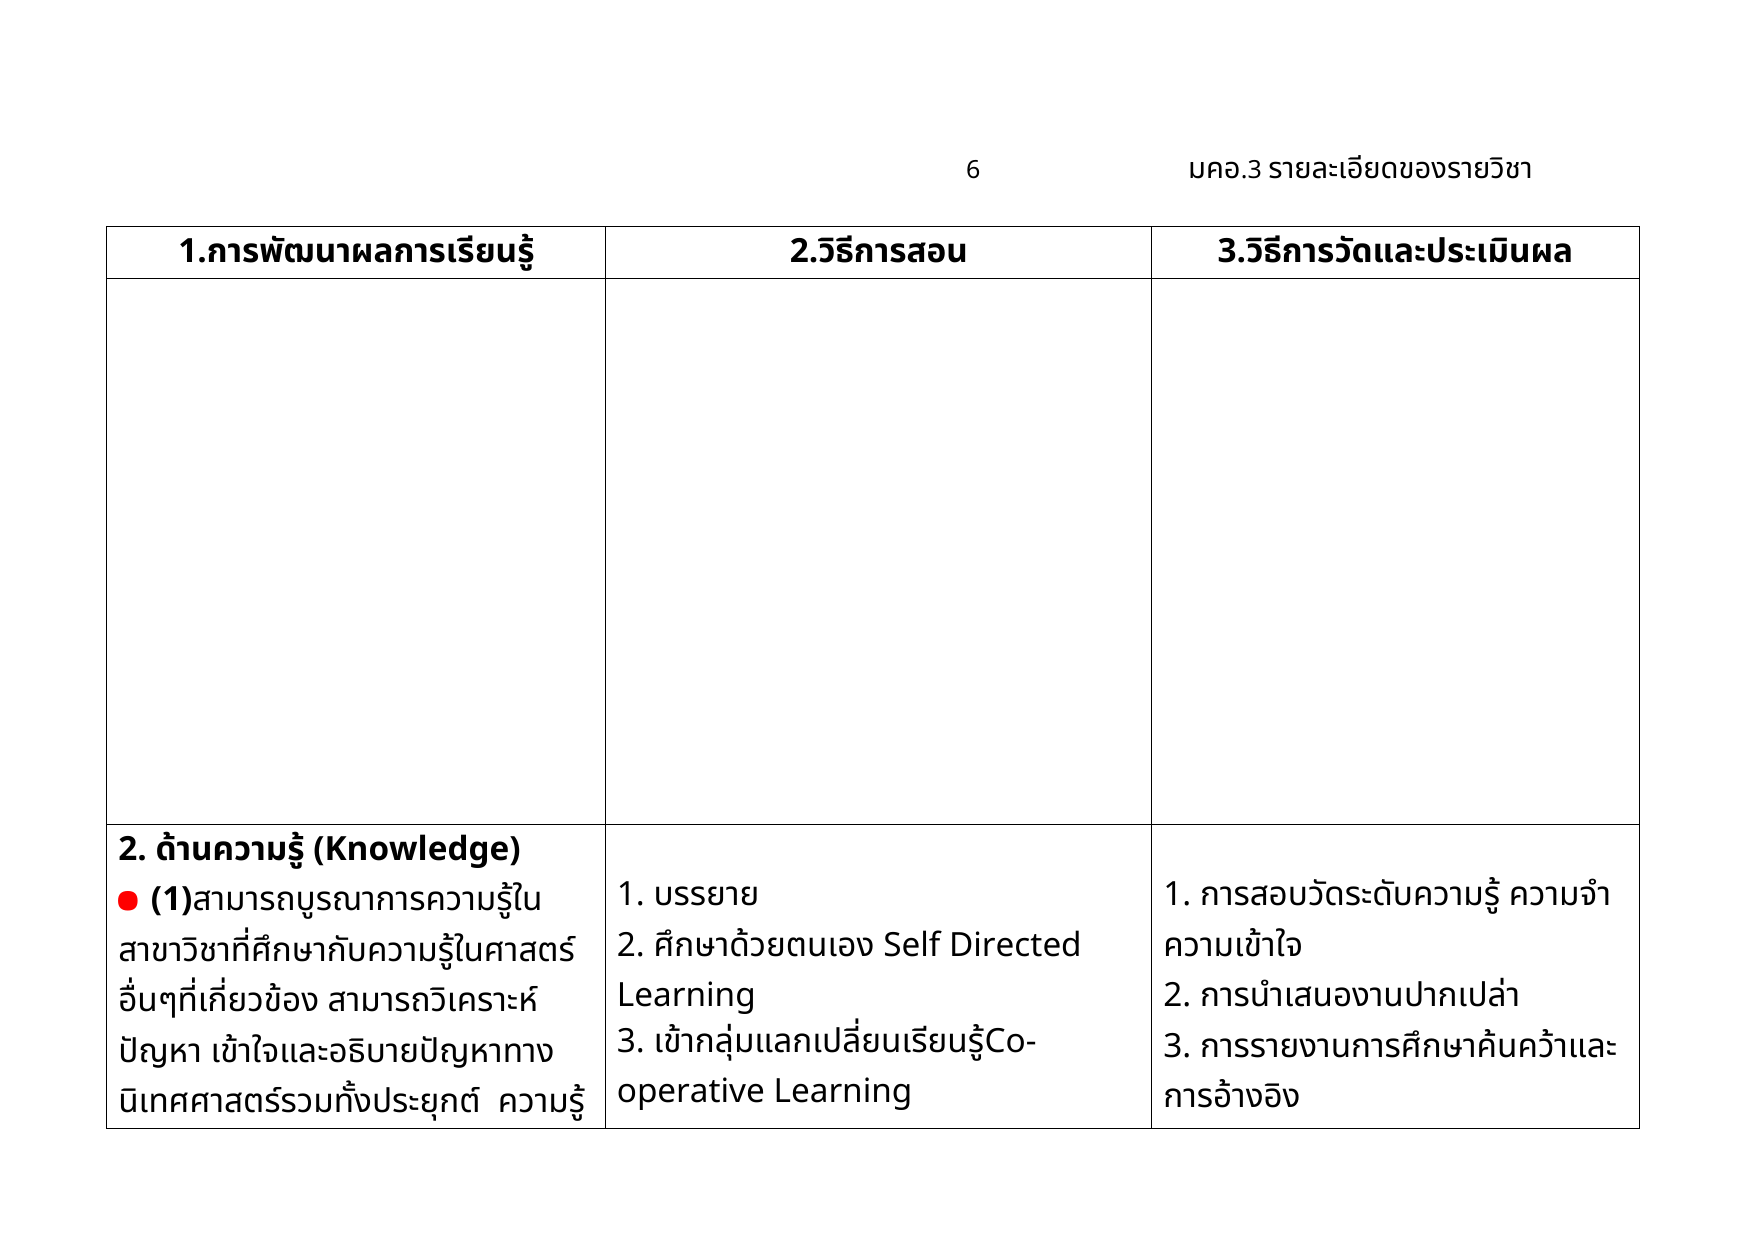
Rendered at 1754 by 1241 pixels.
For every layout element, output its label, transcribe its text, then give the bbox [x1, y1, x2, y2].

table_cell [1152, 825, 1639, 1127]
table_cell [1152, 279, 1639, 823]
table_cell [606, 825, 1151, 1127]
table_header 3.วิธีการวัดและประเมินผล [1152, 227, 1639, 277]
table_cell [107, 825, 605, 1127]
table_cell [107, 279, 605, 823]
table_header 1.การพัฒนาผลการเรียนรู้ [107, 227, 605, 277]
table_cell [606, 279, 1151, 823]
table_header 2.วิธีการสอน [606, 227, 1151, 277]
